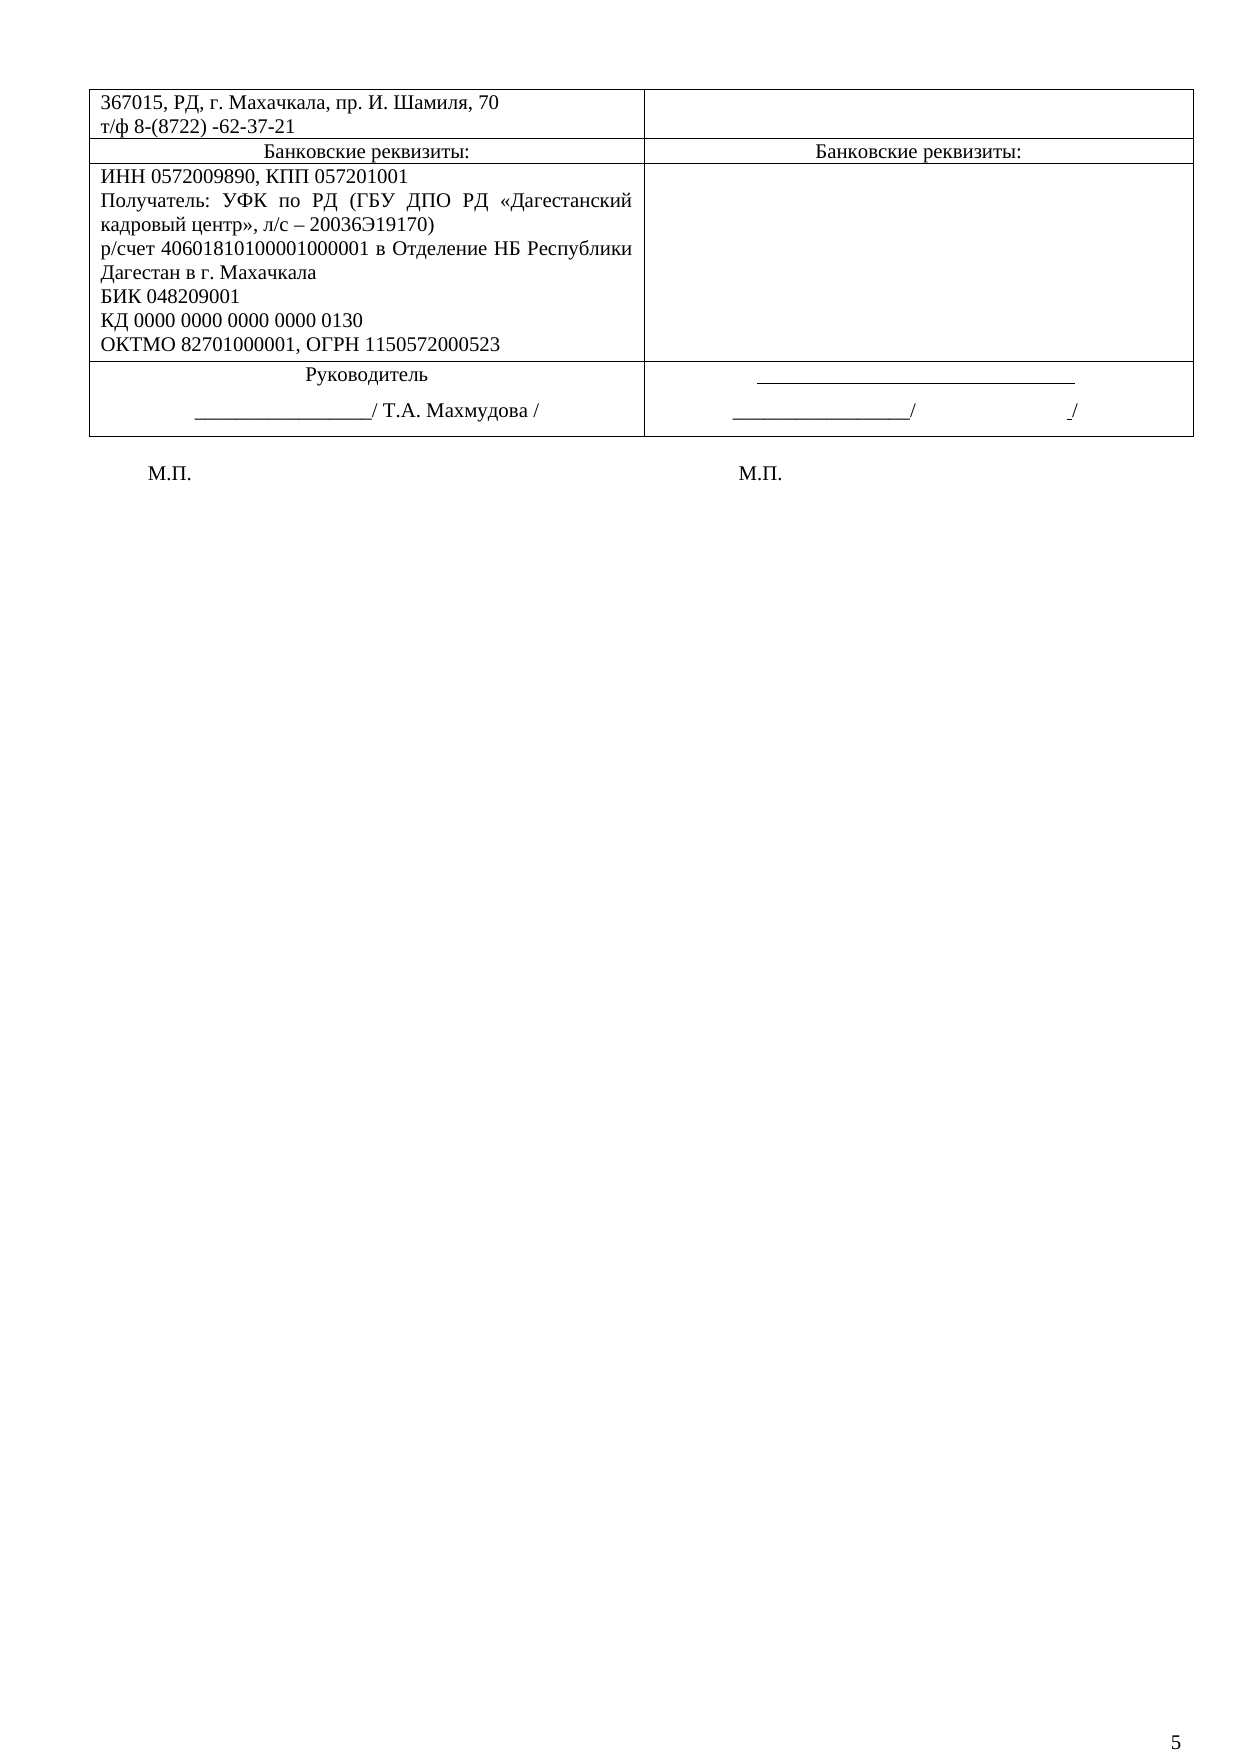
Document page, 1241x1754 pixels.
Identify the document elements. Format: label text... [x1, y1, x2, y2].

table_cell [645, 90, 1193, 138]
table_cell Руководитель _________________/ Т.А. Махмудова / [90, 362, 644, 436]
table_cell [645, 164, 1193, 361]
table_cell Банковские реквизиты: [90, 139, 644, 163]
table_cell Банковские реквизиты: [645, 139, 1193, 163]
table_cell ИНН 0572009890, КПП 057201001 Получатель: УФК по РД (ГБУ ДПО РД «Дагестанский кадровый центр», л/с – 20036Э19170) р/счет 40601810100001000001 в Отделение НБ Республики Дагестан в г. Махачкала БИК 048209001 КД 0000 0000 0000 0000 0130 ОКТМО 82701000001, ОГРН 1150572000523 [90, 164, 644, 361]
table_cell . _________________/ / [645, 362, 1193, 436]
table_cell 367015, РД, г. Махачкала, пр. И. Шамиля, 70 т/ф 8-(8722) -62-37-21 [90, 90, 644, 138]
text М.П. М.П. [89, 461, 1181, 485]
